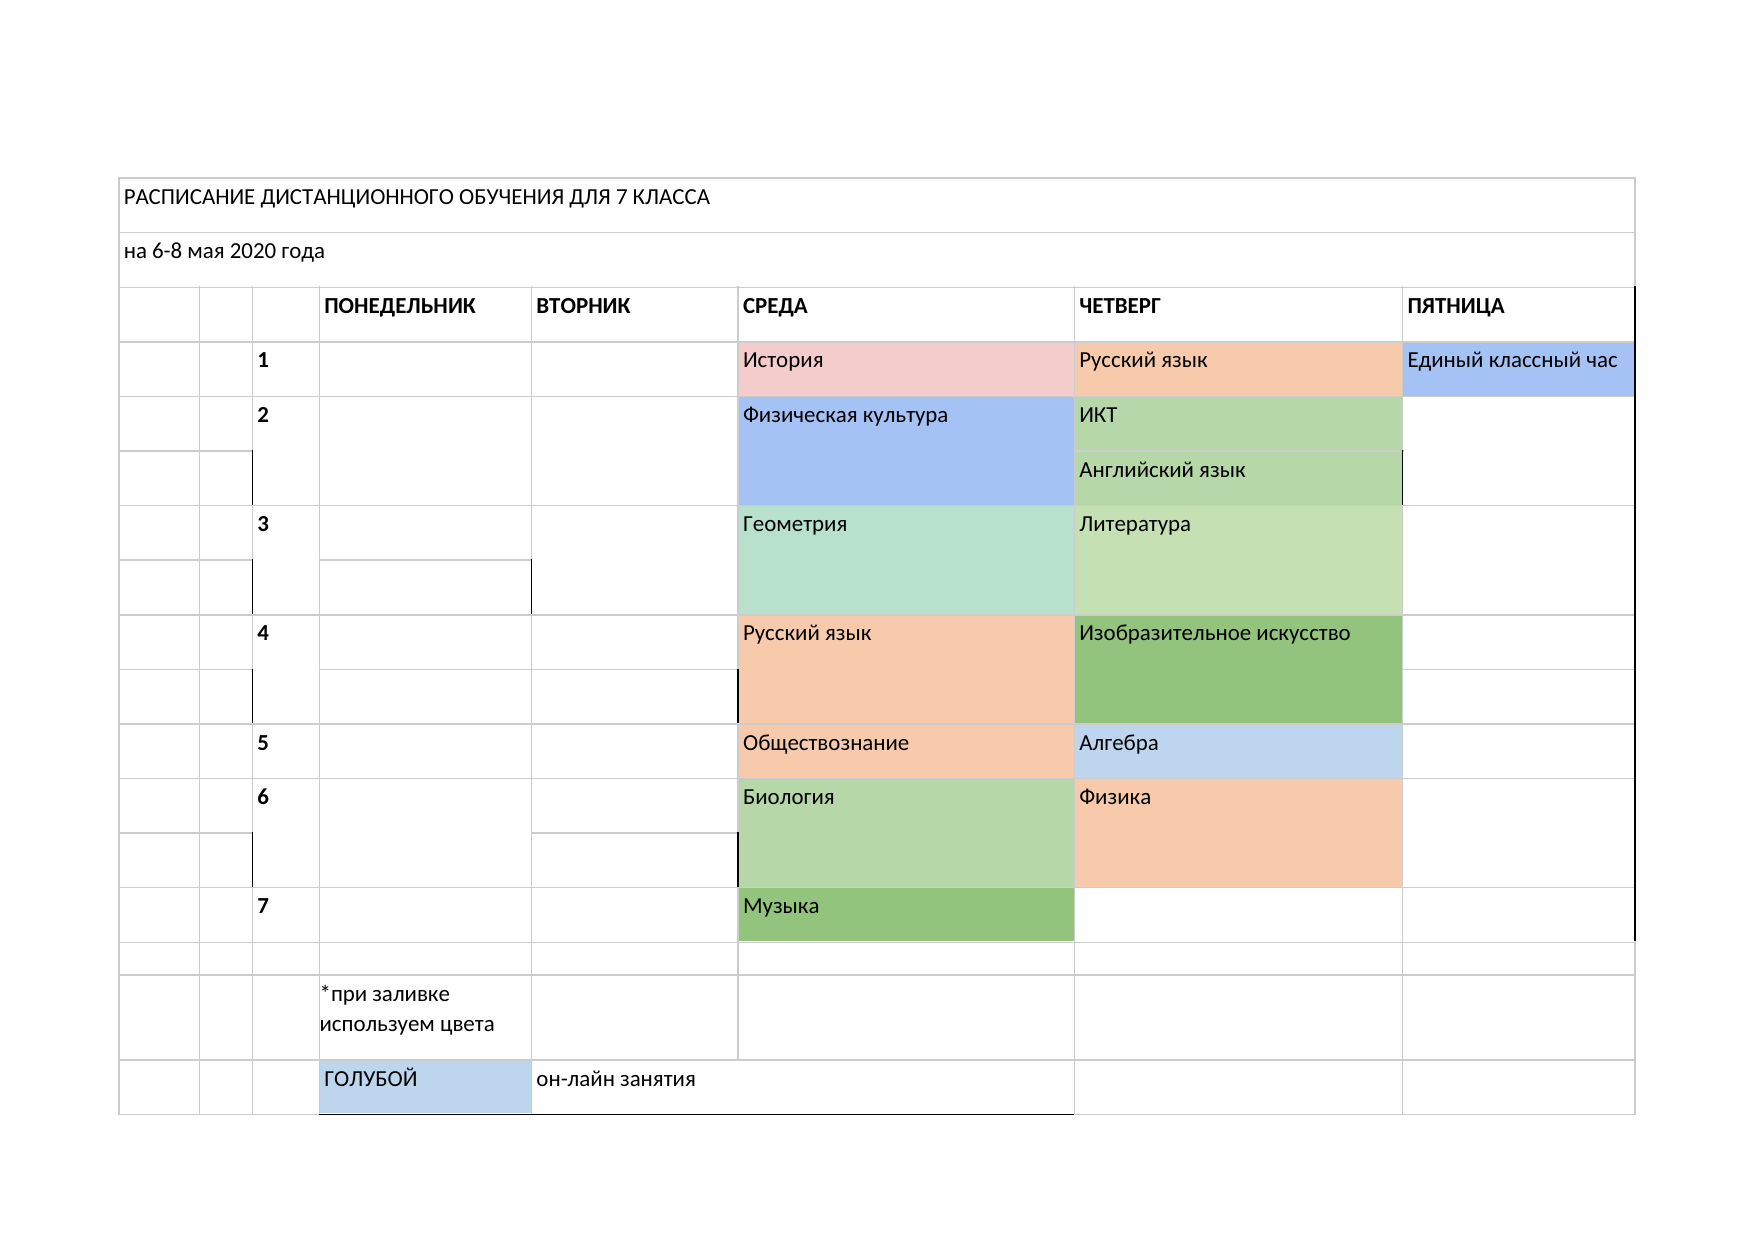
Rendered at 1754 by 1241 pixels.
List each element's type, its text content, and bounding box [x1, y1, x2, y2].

table_cell [1403, 616, 1634, 668]
table_cell [120, 1061, 199, 1113]
table_cell [1403, 725, 1634, 778]
table_cell [532, 616, 737, 668]
table_cell [1403, 976, 1634, 1059]
table_cell *при заливке используем цвета [320, 976, 531, 1059]
table_cell [120, 943, 199, 974]
table_cell [200, 452, 252, 505]
table_cell [253, 943, 319, 974]
table_cell ГОЛУБОЙ [320, 1061, 531, 1113]
table_cell ЧЕТВЕРГ [1075, 288, 1402, 341]
table_cell [320, 616, 531, 668]
table_cell [1075, 1061, 1402, 1113]
table_cell [200, 288, 252, 341]
table_cell Английский язык [1075, 452, 1402, 505]
table_cell Физика [1075, 779, 1402, 887]
table_cell ВТОРНИК [532, 288, 737, 341]
table_cell [120, 452, 199, 505]
table_cell История [739, 343, 1074, 396]
table_cell Изобразительное искусство [1075, 616, 1402, 723]
table_cell [320, 561, 531, 614]
table_cell 1 [253, 343, 319, 396]
table_cell 6 [253, 779, 319, 887]
table_cell [120, 779, 199, 832]
table_cell [1403, 397, 1634, 505]
table_cell [200, 976, 252, 1059]
table_cell [253, 976, 319, 1059]
table_cell [200, 888, 252, 941]
table_cell [253, 288, 319, 341]
table_cell он-лайн занятия [532, 1061, 1074, 1113]
table_cell 7 [253, 888, 319, 941]
table_cell [120, 976, 199, 1059]
table_header РАСПИСАНИЕ ДИСТАНЦИОННОГО ОБУЧЕНИЯ ДЛЯ 7 КЛАССА [120, 179, 1634, 232]
table_cell [200, 561, 252, 614]
table_cell [1403, 1061, 1634, 1113]
table_cell [532, 725, 737, 778]
table_cell [120, 670, 199, 723]
table_cell [532, 506, 737, 614]
table_cell 2 [253, 397, 319, 505]
table_cell [320, 779, 531, 887]
table_cell [739, 976, 1074, 1059]
table_cell [1403, 943, 1634, 974]
table_cell [200, 343, 252, 396]
table_cell 5 [253, 725, 319, 778]
table_cell [1403, 779, 1634, 887]
table_cell Геометрия [739, 506, 1074, 614]
table_cell [200, 834, 252, 887]
table_cell [120, 343, 199, 396]
table_cell [120, 725, 199, 778]
table_cell [1403, 506, 1634, 614]
table_cell [532, 943, 737, 974]
table_cell [253, 1061, 319, 1113]
table_cell Обществознание [739, 725, 1074, 778]
table_cell [120, 616, 199, 668]
table_cell [200, 725, 252, 778]
table_cell [532, 397, 737, 505]
table_cell [320, 670, 531, 723]
table_cell [120, 288, 199, 341]
table_cell [320, 888, 531, 941]
table_cell [1075, 888, 1402, 941]
table_cell [200, 397, 252, 450]
table_cell ПЯТНИЦА [1403, 288, 1634, 341]
table_cell Музыка [739, 888, 1074, 941]
table_cell ПОНЕДЕЛЬНИК [320, 288, 531, 341]
table_cell [320, 725, 531, 778]
table_cell Физическая культура [739, 397, 1074, 505]
table_cell [120, 506, 199, 559]
table_cell ИКТ [1075, 397, 1402, 450]
table_cell [532, 670, 737, 723]
table_cell [200, 779, 252, 832]
table_cell [1075, 976, 1402, 1059]
table_cell Русский язык [739, 616, 1074, 723]
table_cell Литература [1075, 506, 1402, 614]
table_cell [120, 888, 199, 941]
table_cell 3 [253, 506, 319, 614]
table_cell Единый классный час [1403, 343, 1634, 396]
table_cell [320, 397, 531, 505]
table_cell [120, 397, 199, 450]
table_cell [532, 834, 737, 887]
table_cell на 6-8 мая 2020 года [120, 233, 1634, 286]
table_cell 4 [253, 616, 319, 723]
table_cell [320, 506, 531, 559]
table_cell [1075, 943, 1402, 974]
table_cell [320, 343, 531, 396]
table_cell [120, 561, 199, 614]
table_cell [532, 888, 737, 941]
table_cell [1403, 670, 1634, 723]
table_cell [739, 943, 1074, 974]
table_cell [200, 943, 252, 974]
table_cell Русский язык [1075, 343, 1402, 396]
table_cell [200, 506, 252, 559]
table_cell Алгебра [1075, 725, 1402, 778]
table_cell Биология [739, 779, 1074, 887]
table_cell [200, 670, 252, 723]
table_cell [200, 616, 252, 668]
table_cell [120, 834, 199, 887]
table_cell [532, 779, 737, 832]
table_cell [320, 943, 531, 974]
table_cell СРЕДА [739, 288, 1074, 341]
table_cell [532, 976, 737, 1059]
table_cell [200, 1061, 252, 1113]
table_cell [532, 343, 737, 396]
table_cell [1403, 888, 1634, 941]
